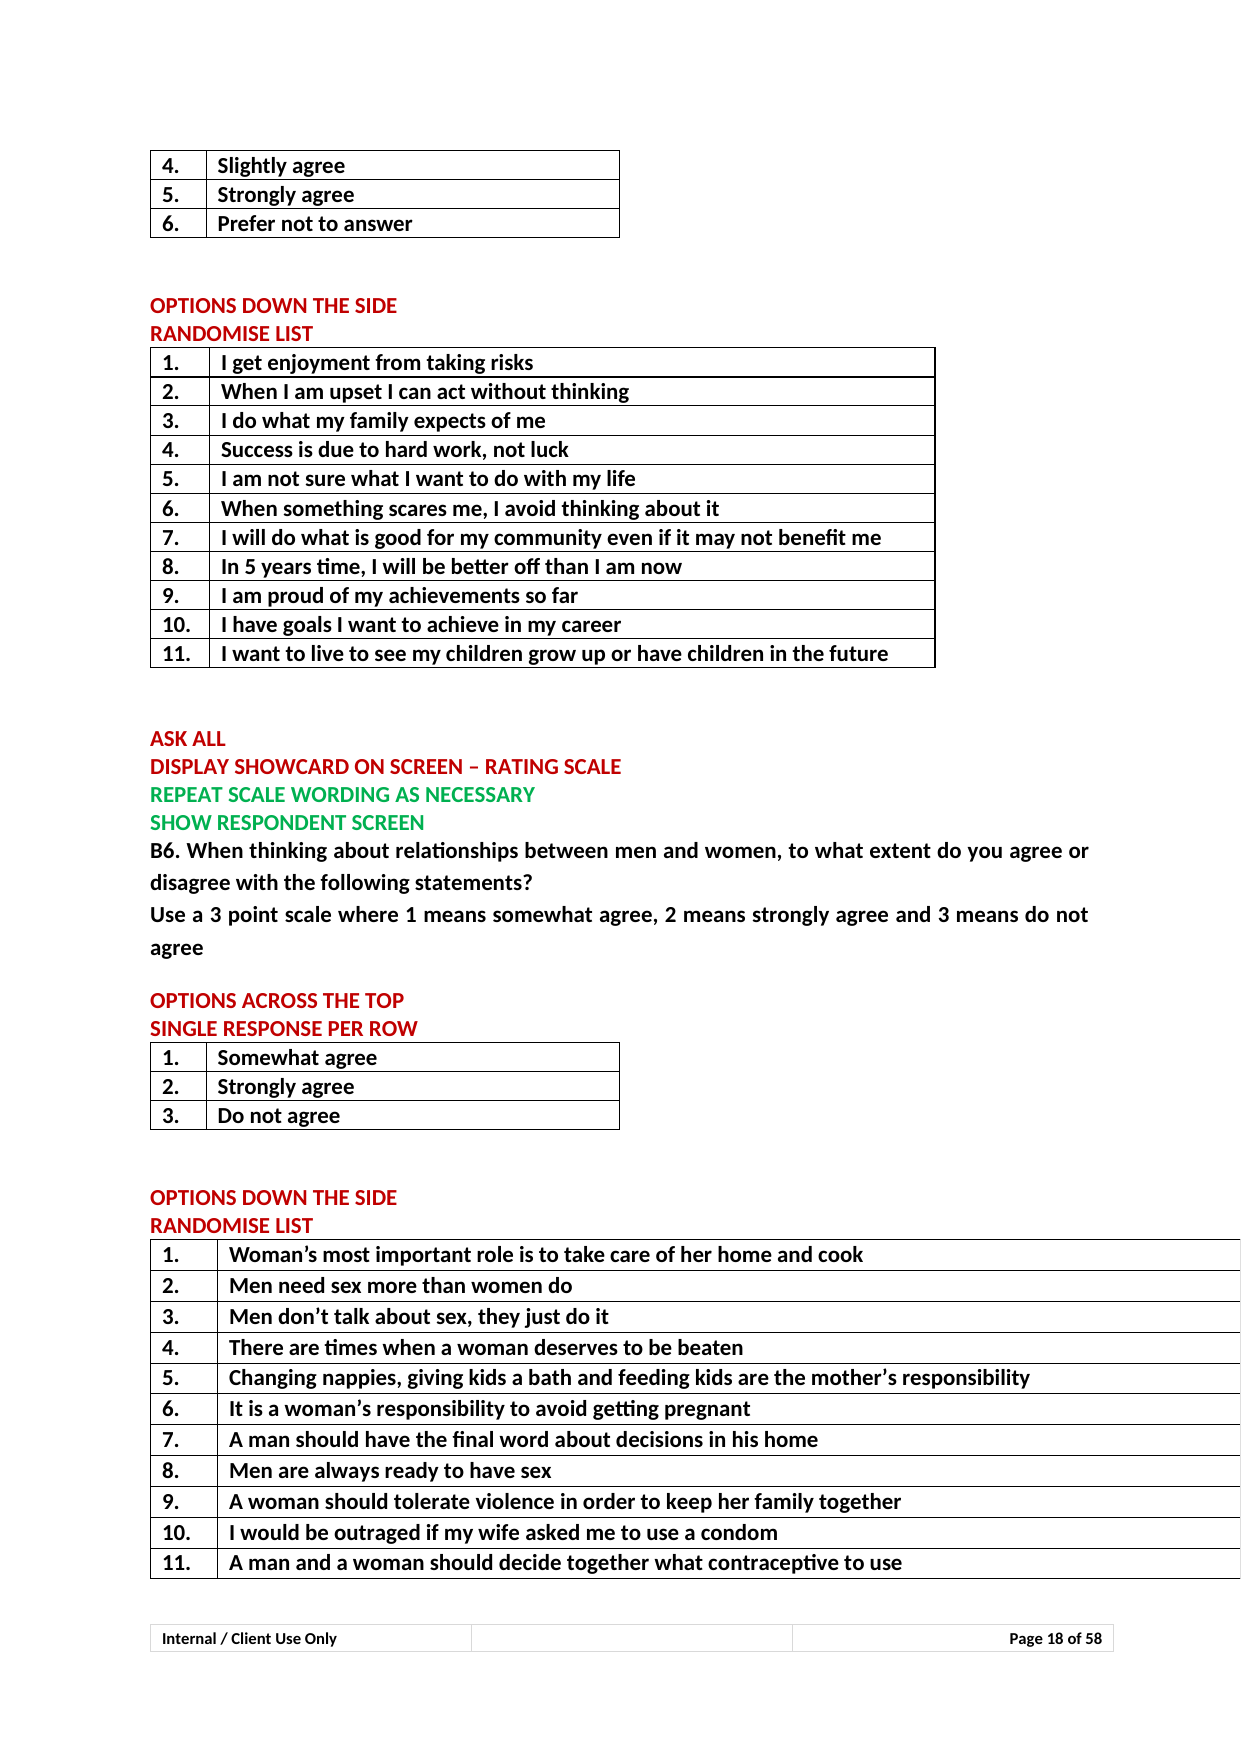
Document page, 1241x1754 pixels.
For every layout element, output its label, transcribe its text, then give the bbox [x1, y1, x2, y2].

table_cell [151, 1487, 217, 1517]
text SHOW RESPONDENT SCREEN [150, 808, 1090, 836]
table_cell [151, 523, 209, 551]
table_cell [151, 1333, 217, 1362]
text Use a 3 point scale where 1 means somewhat agree, 2 means strongly agree and 3 means do not agree [150, 901, 1090, 961]
table_cell When I am upset I can act without thinking [210, 378, 934, 405]
text REPEAT SCALE WORDING AS necessary [150, 780, 1128, 808]
table_cell A man and a woman should decide together what contraceptive to use [218, 1549, 1240, 1578]
table_cell [151, 1549, 217, 1578]
table_cell [151, 1364, 217, 1393]
table_header [151, 348, 209, 376]
table_header Woman’s most important role is to take care of her home and cook [218, 1240, 1240, 1270]
table_cell Slightly agree [207, 151, 619, 179]
text B6. When thinking about relationships between men and women, to what extent do you agree or disagree with the following statements? [150, 836, 1090, 896]
text Ask ALL [150, 724, 1128, 752]
text options across the top [150, 986, 1128, 1014]
text Randomise list [150, 319, 1128, 347]
table_cell A man should have the final word about decisions in his home [218, 1425, 1240, 1455]
text options down the side [150, 1183, 1128, 1211]
table_header Somewhat agree [207, 1043, 619, 1071]
table_cell I want to live to see my children grow up or have children in the future [210, 639, 934, 667]
table_cell Strongly agree [207, 180, 619, 208]
table_cell [151, 180, 206, 208]
text randomise list [150, 1211, 1128, 1239]
table_cell When something scares me, I avoid thinking about it [210, 494, 934, 522]
table_cell Men are always ready to have sex [218, 1456, 1240, 1486]
table_cell [151, 1072, 206, 1100]
table_cell In 5 years time, I will be better off than I am now [210, 552, 934, 580]
text DISPLAY SHOWCARD ON SCREEN – RATING SCALE [150, 752, 1128, 780]
table_cell Strongly agree [207, 1072, 619, 1100]
table_cell [151, 1394, 217, 1424]
table_cell [151, 610, 209, 638]
table_cell [151, 378, 209, 405]
table_cell I am not sure what I want to do with my life [210, 465, 934, 493]
table_cell [151, 1271, 217, 1301]
table_cell I would be outraged if my wife asked me to use a condom [218, 1518, 1240, 1547]
table_cell [151, 1302, 217, 1332]
table_cell Do not agree [207, 1101, 619, 1129]
table_cell [151, 1101, 206, 1129]
text options down the side [150, 291, 1128, 319]
table_cell I do what my family expects of me [210, 406, 934, 434]
table_cell Prefer not to answer [207, 209, 619, 237]
table_cell It is a woman’s responsibility to avoid getting pregnant [218, 1394, 1240, 1424]
table_cell [151, 465, 209, 493]
table_cell [151, 494, 209, 522]
table_cell Men need sex more than women do [218, 1271, 1240, 1301]
table_cell [151, 581, 209, 609]
table_cell I have goals I want to achieve in my career [210, 610, 934, 638]
table_cell I am proud of my achievements so far [210, 581, 934, 609]
table_cell I will do what is good for my community even if it may not benefit me [210, 523, 934, 551]
table_cell [151, 639, 209, 667]
table_cell [151, 209, 206, 237]
table_header [151, 1240, 217, 1270]
table_cell [151, 406, 209, 434]
table_cell [151, 1425, 217, 1455]
table_cell [151, 552, 209, 580]
table_cell There are times when a woman deserves to be beaten [218, 1333, 1240, 1362]
table_cell Changing nappies, giving kids a bath and feeding kids are the mother’s responsibility [218, 1364, 1240, 1393]
table_cell Men don’t talk about sex, they just do it [218, 1302, 1240, 1332]
text single response per row [150, 1014, 1090, 1042]
table_cell [151, 151, 206, 179]
table_cell [151, 1456, 217, 1486]
table_header [151, 1043, 206, 1071]
table_cell [151, 436, 209, 463]
table_header I get enjoyment from taking risks [210, 348, 934, 376]
table_cell Success is due to hard work, not luck [210, 436, 934, 463]
table_cell A woman should tolerate violence in order to keep her family together [218, 1487, 1240, 1517]
table_cell [151, 1518, 217, 1547]
